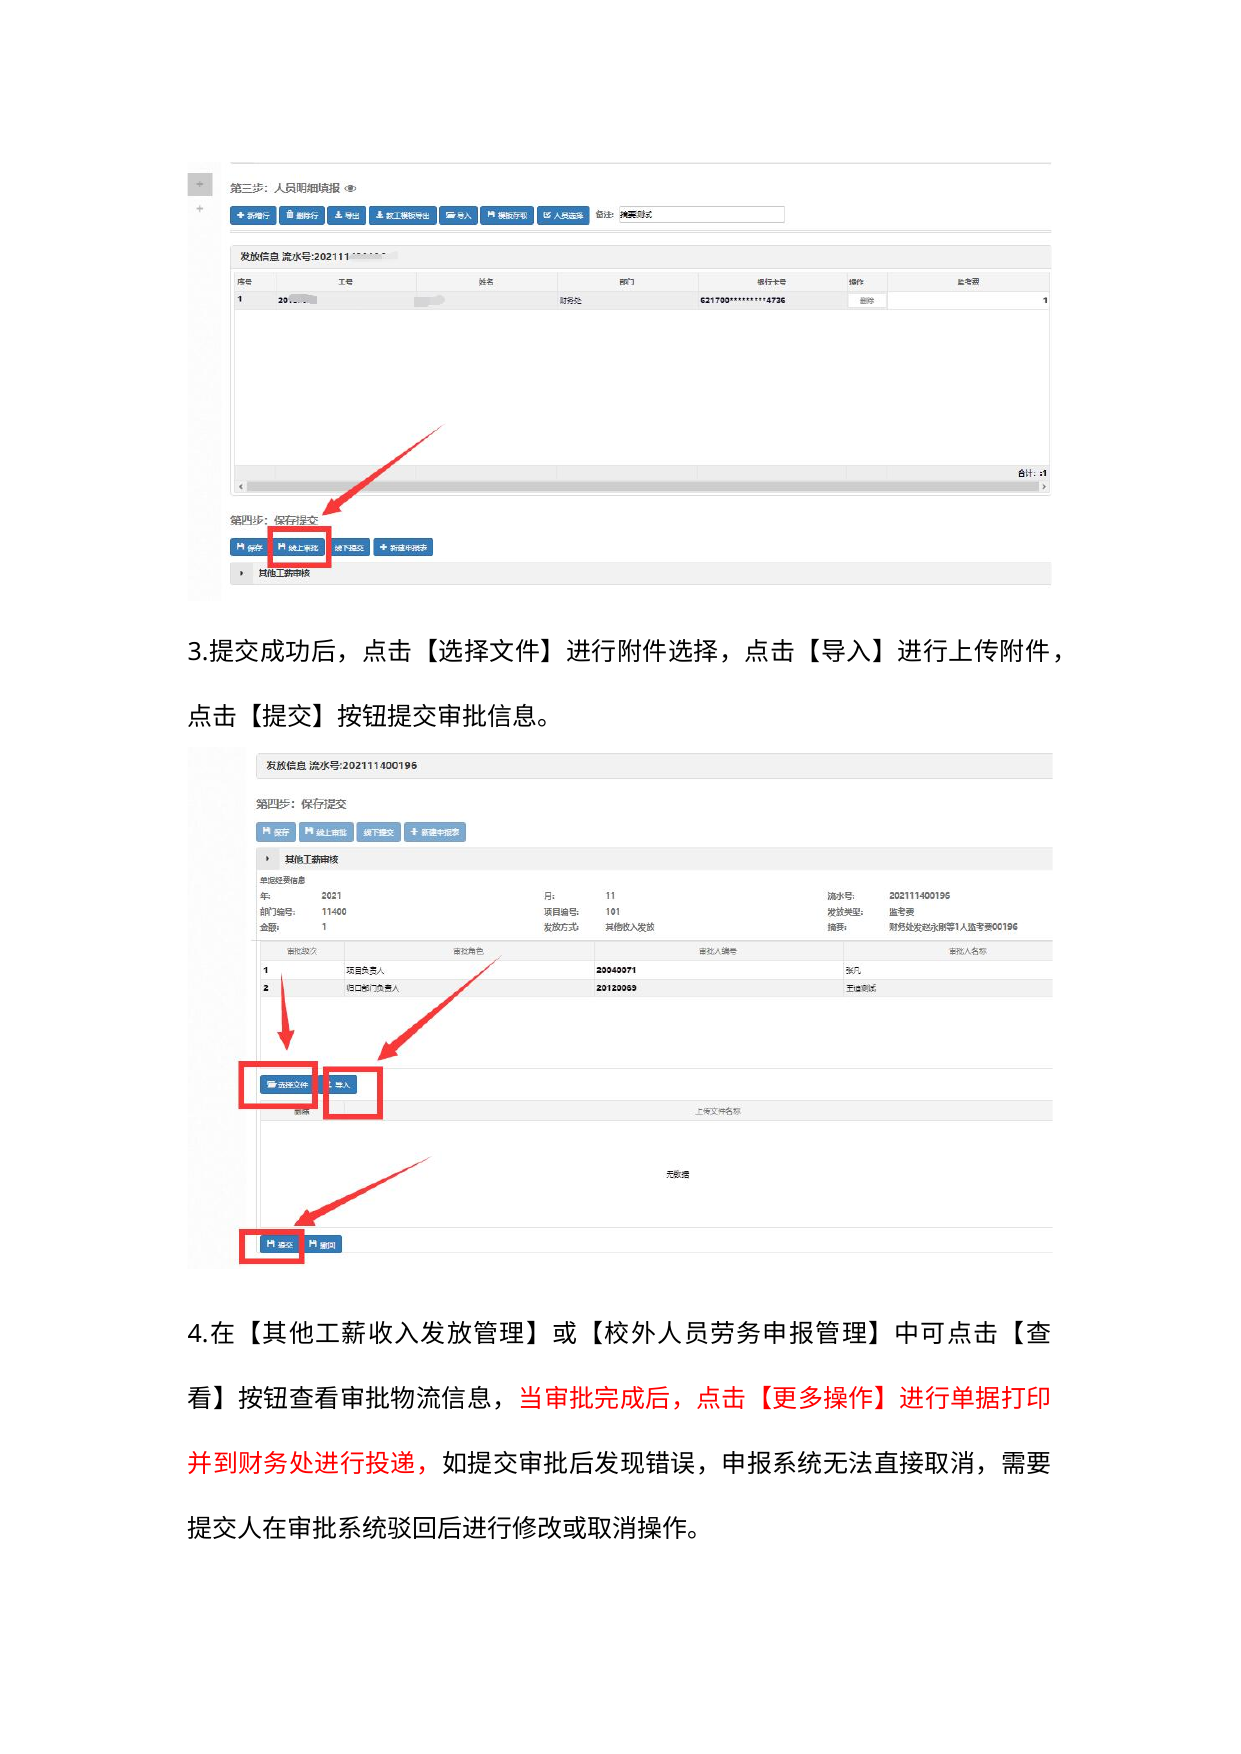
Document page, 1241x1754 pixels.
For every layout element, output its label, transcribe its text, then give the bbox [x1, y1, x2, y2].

text 3.提交成功后，点击【选择文件】进行附件选择，点击【导入】进行上传附件，点击【提交】按钮提交审批信息。 [187, 617, 1053, 747]
picture [187, 747, 1053, 1269]
text 4.在【其他工薪收入发放管理】或【校外人员劳务申报管理】中可点击【查看】按钮查看审批物流信息，当审批完成后，点击【更多操作】进行单据打印并到财务处进行投递，如提交审批后发现错误，申报系统无法直接取消，需要提交人在审批系统驳回后进行修改或取消操作。 [187, 1299, 1053, 1559]
picture [187, 162, 1052, 601]
